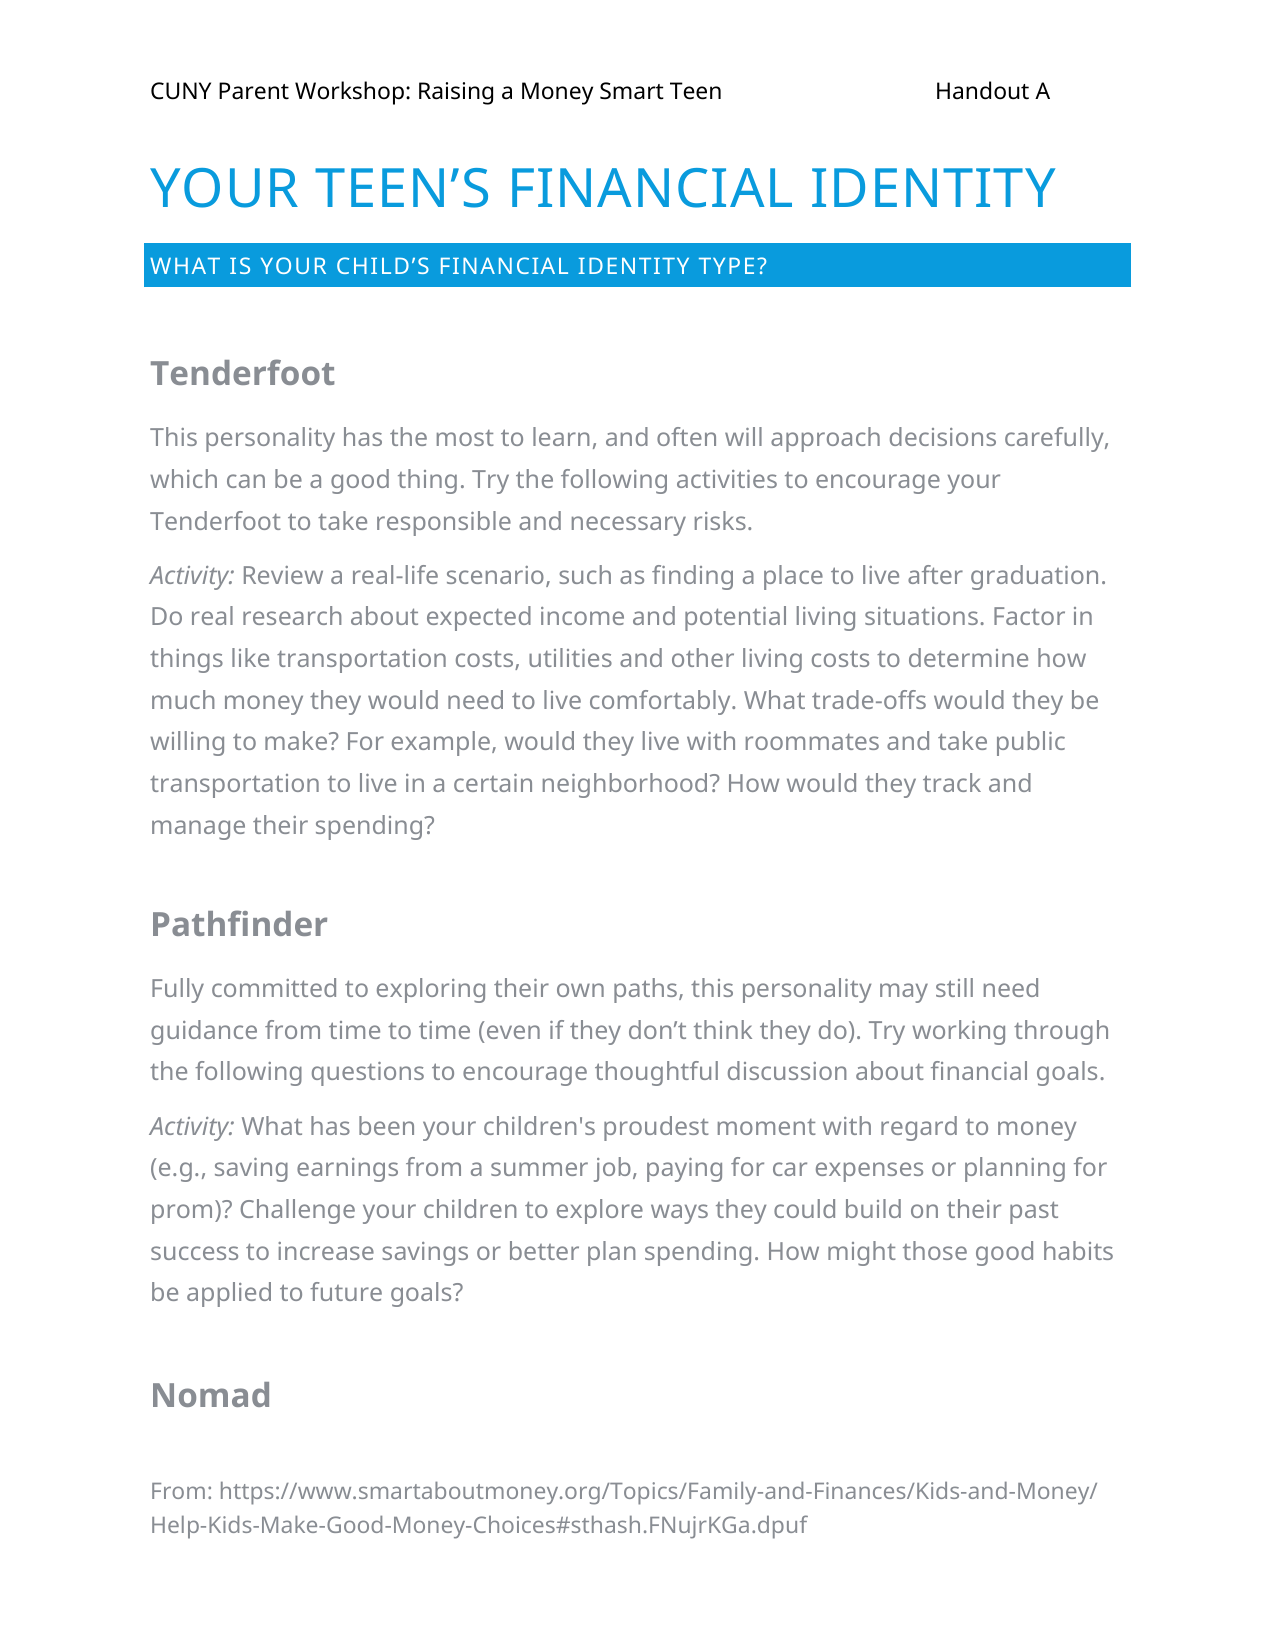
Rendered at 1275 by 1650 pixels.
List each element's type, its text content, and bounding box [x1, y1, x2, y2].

subtitle what is your child’s financial identity type? [150, 250, 1125, 281]
text Activity: Review a real-life scenario, such as finding a place to live after graduation. Do real research about expected income and potential living situations. Factor in things like transportation costs, utilities and other living costs to determine how much money they would need to live comfortably. What trade-offs would they be willing to make? For example, would they live with roommates and take public transportation to live in a certain neighborhood? How would they track and manage their spending? [150, 550, 1125, 841]
text Fully committed to exploring their own paths, this personality may still need guidance from time to time (even if they don’t think they do). Try working through the following questions to encourage thoughtful discussion about financial goals. [150, 963, 1125, 1088]
text This personality has the most to learn, and often will approach decisions carefully, which can be a good thing. Try the following activities to encourage your Tenderfoot to take responsible and necessary risks. [150, 412, 1125, 537]
text Activity: What has been your children's proudest moment with regard to money (e.g., saving earnings from a summer job, paying for car expenses or planning for prom)? Challenge your children to explore ways they could build on their past success to increase savings or better plan spending. How might those good habits be applied to future goals? [150, 1101, 1125, 1309]
text Pathfinder [150, 901, 1125, 946]
text Tenderfoot [150, 350, 1125, 395]
title Your Teen’s Financial Identity [150, 150, 1125, 224]
text Nomad [150, 1371, 1125, 1417]
